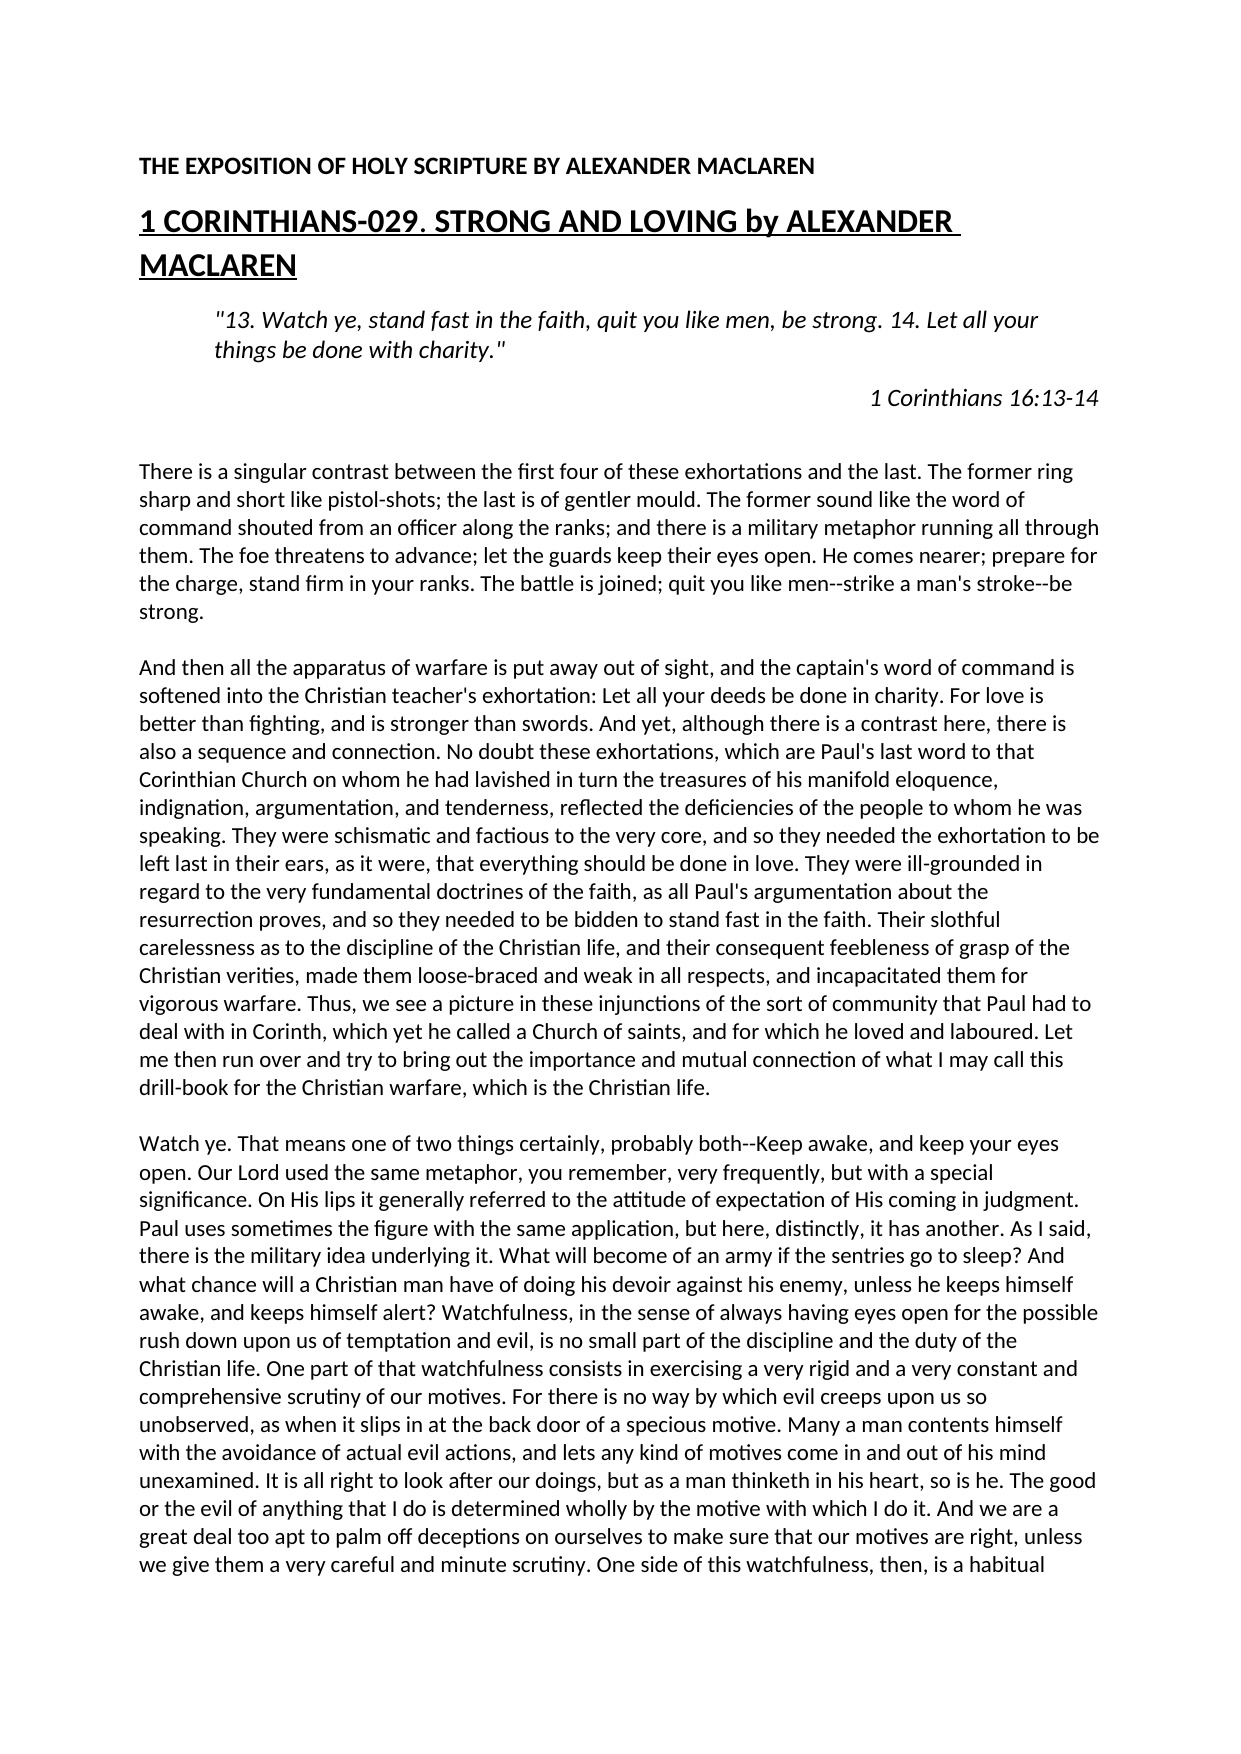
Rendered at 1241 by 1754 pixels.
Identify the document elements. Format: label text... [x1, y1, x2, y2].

text 1 Corinthians 16:13-14 [214, 382, 1101, 412]
text And then all the apparatus of warfare is put away out of sight, and the captain's word of command is softened into the Christian teacher's exhortation: Let all your deeds be done in charity. For love is better than fighting, and is stronger than swords. And yet, although there is a contrast here, there is also a sequence and connection. No doubt these exhortations, which are Paul's last word to that Corinthian Church on whom he had lavished in turn the treasures of his manifold eloquence, indignation, argumentation, and tenderness, reflected the deficiencies of the people to whom he was speaking. They were schismatic and factious to the very core, and so they needed the exhortation to be left last in their ears, as it were, that everything should be done in love. They were ill-grounded in regard to the very fundamental doctrines of the faith, as all Paul's argumentation about the resurrection proves, and so they needed to be bidden to stand fast in the faith. Their slothful carelessness as to the discipline of the Christian life, and their consequent feebleness of grasp of the Christian verities, made them loose-braced and weak in all respects, and incapacitated them for vigorous warfare. Thus, we see a picture in these injunctions of the sort of community that Paul had to deal with in Corinth, which yet he called a Church of saints, and for which he loved and laboured. Let me then run over and try to bring out the importance and mutual connection of what I may call this drill-book for the Christian warfare, which is the Christian life. [139, 653, 1101, 1102]
text THE EXPOSITION OF HOLY SCRIPTURE BY ALEXANDER MACLAREN [139, 150, 1101, 181]
text There is a singular contrast between the first four of these exhortations and the last. The former ring sharp and short like pistol-shots; the last is of gentler mould. The former sound like the word of command shouted from an officer along the ranks; and there is a military metaphor running all through them. The foe threatens to advance; let the guards keep their eyes open. He comes nearer; prepare for the charge, stand firm in your ranks. The battle is joined; quit you like men--strike a man's stroke--be strong. [139, 457, 1101, 625]
text "13. Watch ye, stand fast in the faith, quit you like men, be strong. 14. Let all your things be done with charity." [214, 304, 1101, 365]
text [139, 1129, 1101, 1578]
text 1 CORINTHIANS-029. STRONG AND LOVING by ALEXANDER MACLAREN [139, 199, 1101, 284]
